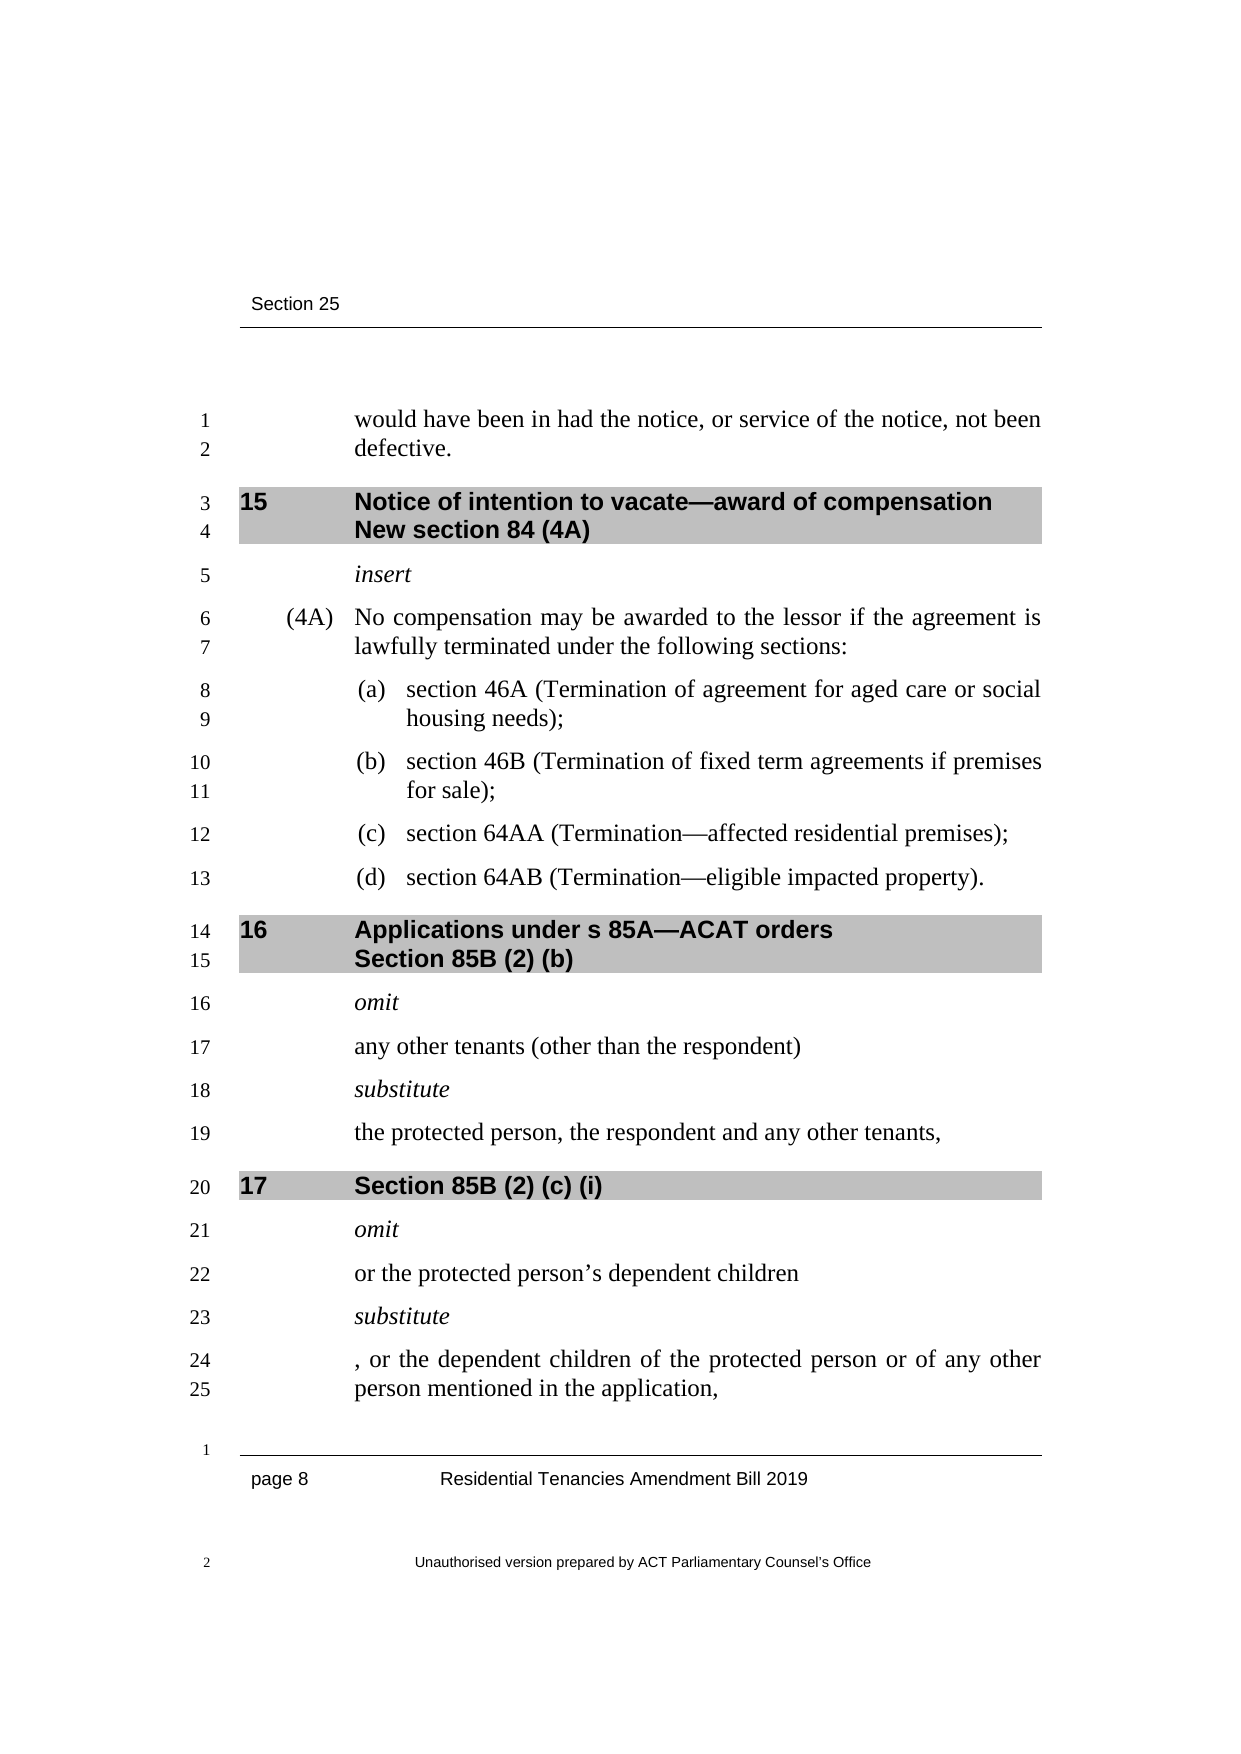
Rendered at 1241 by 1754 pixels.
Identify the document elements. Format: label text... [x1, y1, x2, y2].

text (b) section 46B (Termination of fixed term agreements if premises for sale); [239, 746, 1042, 804]
text (a) section 46A (Termination of agreement for aged care or social housing needs); [239, 674, 1042, 732]
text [239, 404, 1042, 462]
text substitute [354, 1301, 1042, 1330]
text 15 Notice of intention to vacate—award of compensation New section 84 (4A) [239, 487, 1042, 544]
text omit [354, 1214, 1042, 1243]
text the protected person, the respondent and any other tenants, [354, 1117, 1042, 1146]
text (4A) No compensation may be awarded to the lessor if the agreement is lawfully terminated under the following sections: [239, 602, 1042, 659]
text substitute [354, 1074, 1042, 1103]
text any other tenants (other than the respondent) [354, 1031, 1042, 1059]
text 17 Section 85B (2) (c) (i) [239, 1171, 1042, 1200]
text (c) section 64AA (Termination—affected residential premises); [239, 818, 1042, 847]
text (d) section 64AB (Termination—eligible impacted property). [239, 862, 1042, 890]
text omit [354, 987, 1042, 1016]
text insert [354, 559, 1042, 587]
text , or the dependent children of the protected person or of any other person mentioned in the application, [354, 1344, 1042, 1402]
text 16 Applications under s 85A—ACAT orders Section 85B (2) (b) [239, 915, 1042, 973]
text or the protected person’s dependent children [354, 1258, 1042, 1287]
